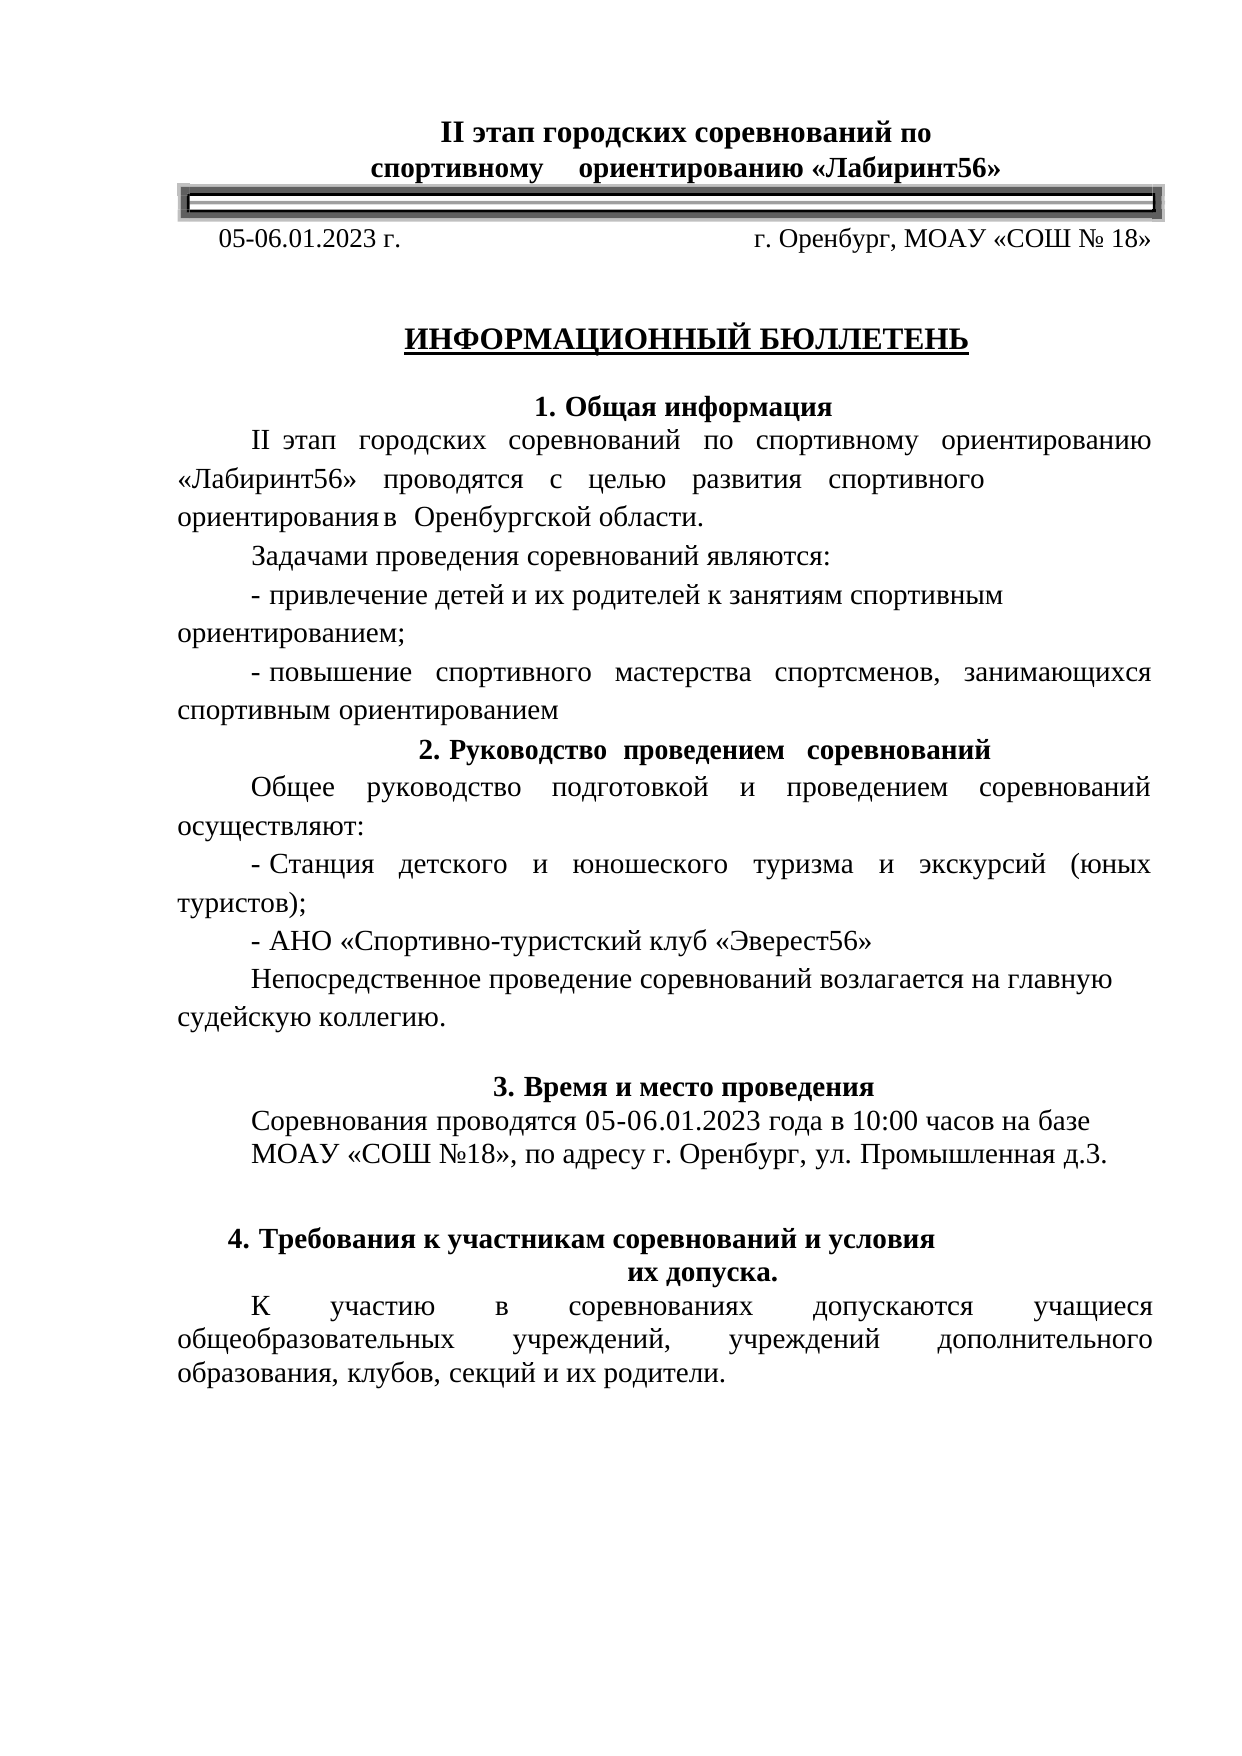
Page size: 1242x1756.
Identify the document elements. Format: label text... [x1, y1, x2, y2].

picture [177, 183, 190, 196]
subtitle Руководство проведением соревнований [418, 732, 1183, 765]
text их допуска. [627, 1255, 1183, 1288]
text II этап городских соревнований по спортивному ориентированию [251, 423, 1183, 456]
subtitle Общая информация [534, 389, 1183, 423]
list Станция детского и юношеского туризма и экскурсий (юных туристов); [177, 846, 1152, 918]
text 05-06.01.2023 г. г. Оренбург, МОАУ «СОШ № 18» [186, 222, 1183, 253]
subtitle Требования к участникам соревнований и условия [228, 1222, 1183, 1255]
subtitle Время и место проведения [493, 1070, 1183, 1103]
text Задачами проведения соревнований являются: [251, 538, 1183, 572]
text «Лабиринт56» проводятся с целью развития спортивного ориентирования в Оренбургской области. [177, 461, 1153, 533]
list привлечение детей и их родителей к занятиям спортивным ориентированием; [177, 577, 1154, 648]
text Непосредственное проведение соревнований возлагается на главную судейскую коллегию. [177, 961, 1183, 1033]
text К участию в соревнованиях допускаются учащиеся общеобразовательных учреждений, учреждений дополнительного образования, клубов, секций и их родители. [177, 1288, 1153, 1389]
title ИНФОРМАЦИОННЫЙ БЮЛЛЕТЕНЬ [355, 321, 1018, 356]
list АНО «Спортивно-туристский клуб «Эверест56» [251, 923, 1183, 957]
text Общее руководство подготовкой и проведением соревнований осуществляют: [177, 769, 1152, 841]
list повышение спортивного мастерства спортсменов, занимающихся спортивным ориентированием [177, 654, 1153, 726]
text II этап городских соревнований по спортивному ориентированию «Лабиринт56» [355, 114, 1016, 183]
picture [1152, 209, 1165, 222]
text Соревнования проводятся 05-06.01.2023 года в 10:00 часов на базе МОАУ «СОШ №18», по адресу г. Оренбург, ул. Промышленная д.3. [251, 1103, 1183, 1170]
